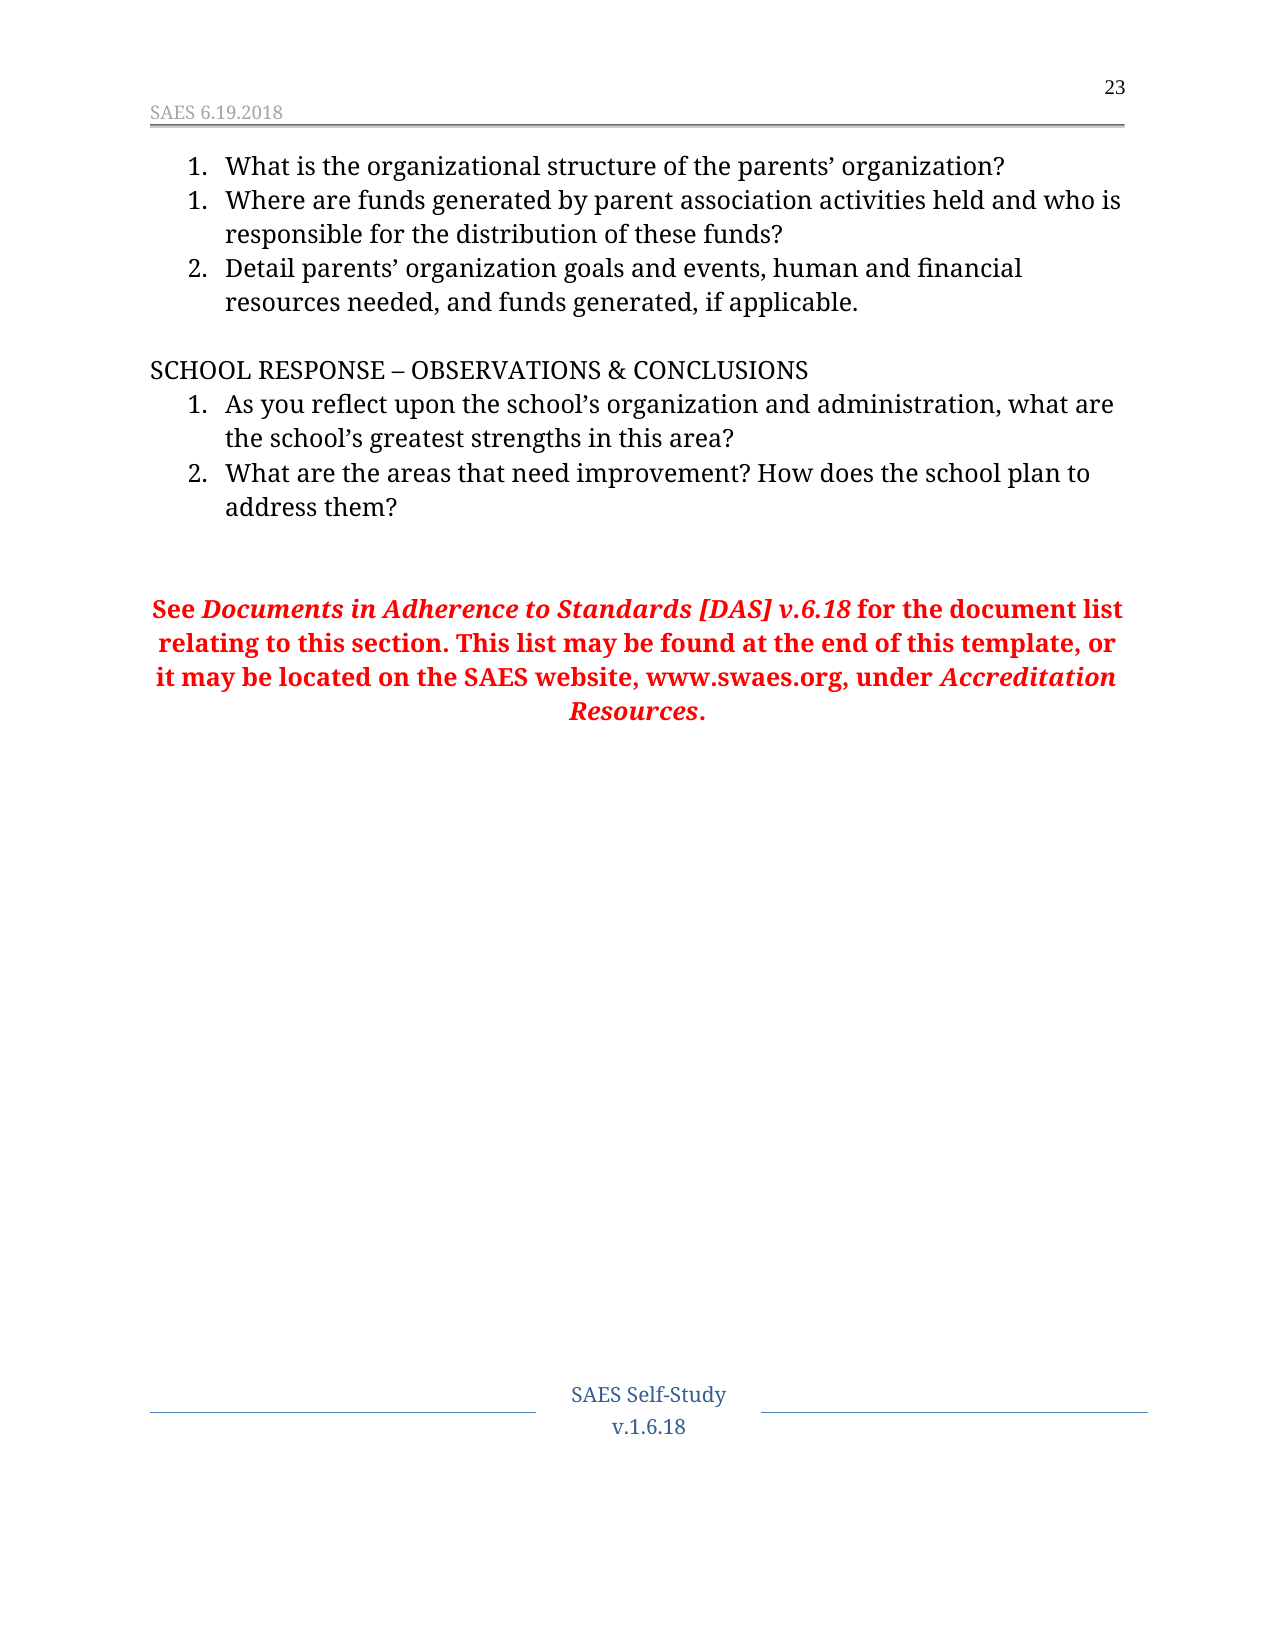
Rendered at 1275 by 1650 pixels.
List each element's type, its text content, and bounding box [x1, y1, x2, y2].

list What is the organizational structure of the parents’ organization? [187, 149, 1125, 183]
list Detail parents’ organization goals and events, human and financial resources needed, and funds generated, if applicable. [187, 251, 1125, 319]
list What are the areas that need improvement? How does the school plan to address them? [187, 455, 1125, 523]
text SCHOOL RESPONSE – OBSERVATIONS & CONCLUSIONS [150, 353, 1125, 387]
list As you reflect upon the school’s organization and administration, what are the school’s greatest strengths in this area? [187, 387, 1125, 455]
list Where are funds generated by parent association activities held and who is responsible for the distribution of these funds? [187, 183, 1125, 251]
picture [150, 124, 1125, 128]
text See Documents in Adherence to Standards [DAS] v.6.18 for the document list relating to this section. This list may be found at the end of this template, or it may be located on the SAES website, www.swaes.org, under Accreditation Resources. [150, 591, 1125, 728]
